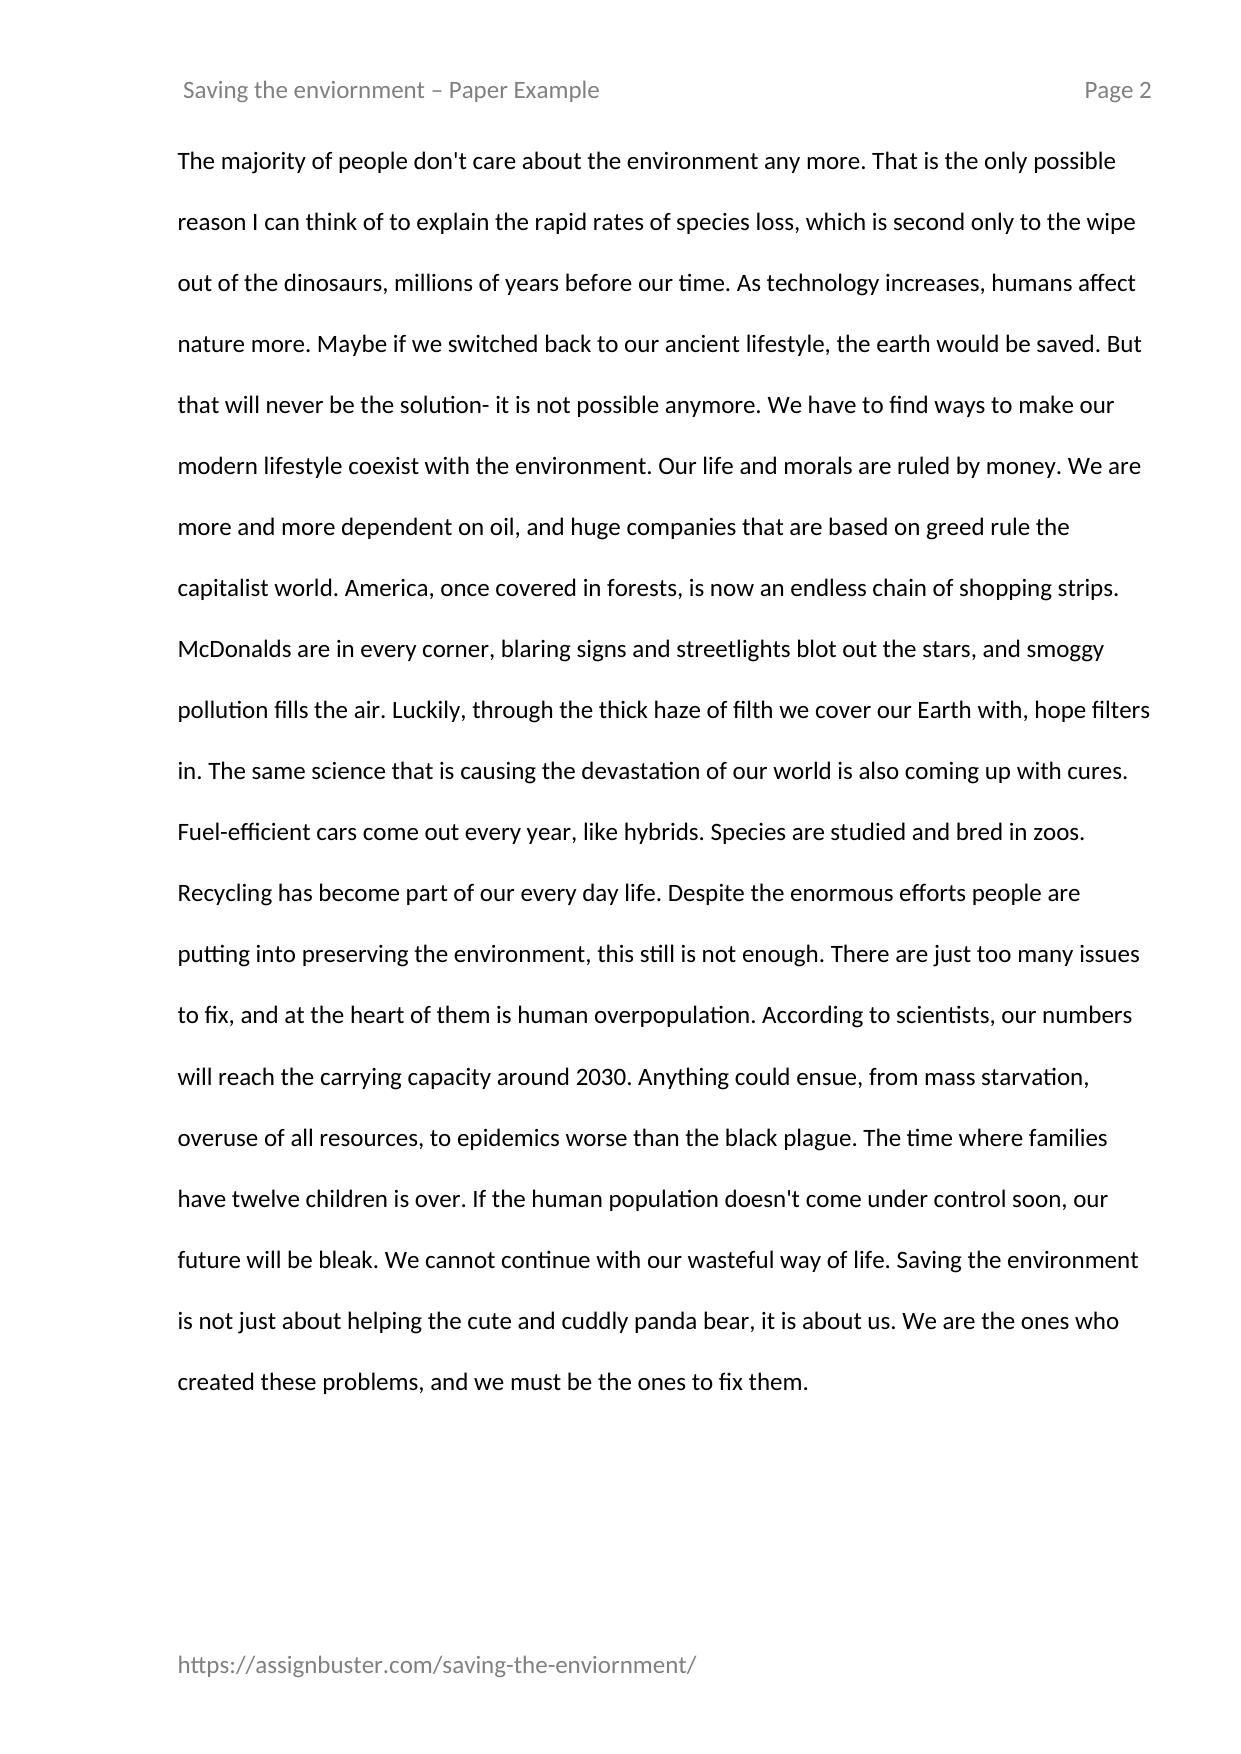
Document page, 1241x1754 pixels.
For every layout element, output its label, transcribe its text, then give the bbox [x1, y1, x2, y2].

text The majority of people don't care about the environment any more. That is the only possible reason I can think of to explain the rapid rates of species loss, which is second only to the wipe out of the dinosaurs, millions of years before our time. As technology increases, humans affect nature more. Maybe if we switched back to our ancient lifestyle, the earth would be saved. But that will never be the solution- it is not possible anymore. We have to find ways to make our modern lifestyle coexist with the environment. Our life and morals are ruled by money. We are more and more dependent on oil, and huge companies that are based on greed rule the capitalist world. America, once covered in forests, is now an endless chain of shopping strips. McDonalds are in every corner, blaring signs and streetlights blot out the stars, and smoggy pollution fills the air. Luckily, through the thick haze of filth we cover our Earth with, hope filters in. The same science that is causing the devastation of our world is also coming up with cures. Fuel-efficient cars come out every year, like hybrids. Species are studied and bred in zoos. Recycling has become part of our every day life. Despite the enormous efforts people are putting into preserving the environment, this still is not enough. There are just too many issues to fix, and at the heart of them is human overpopulation. According to scientists, our numbers will reach the carrying capacity around 2030. Anything could ensue, from mass starvation, overuse of all resources, to epidemics worse than the black plague. The time where families have twelve children is over. If the human population doesn't come under control soon, our future will be bleak. We cannot continue with our wasteful way of life. Saving the environment is not just about helping the cute and cuddly panda bear, it is about us. We are the ones who created these problems, and we must be the ones to fix them. [177, 145, 1152, 1396]
